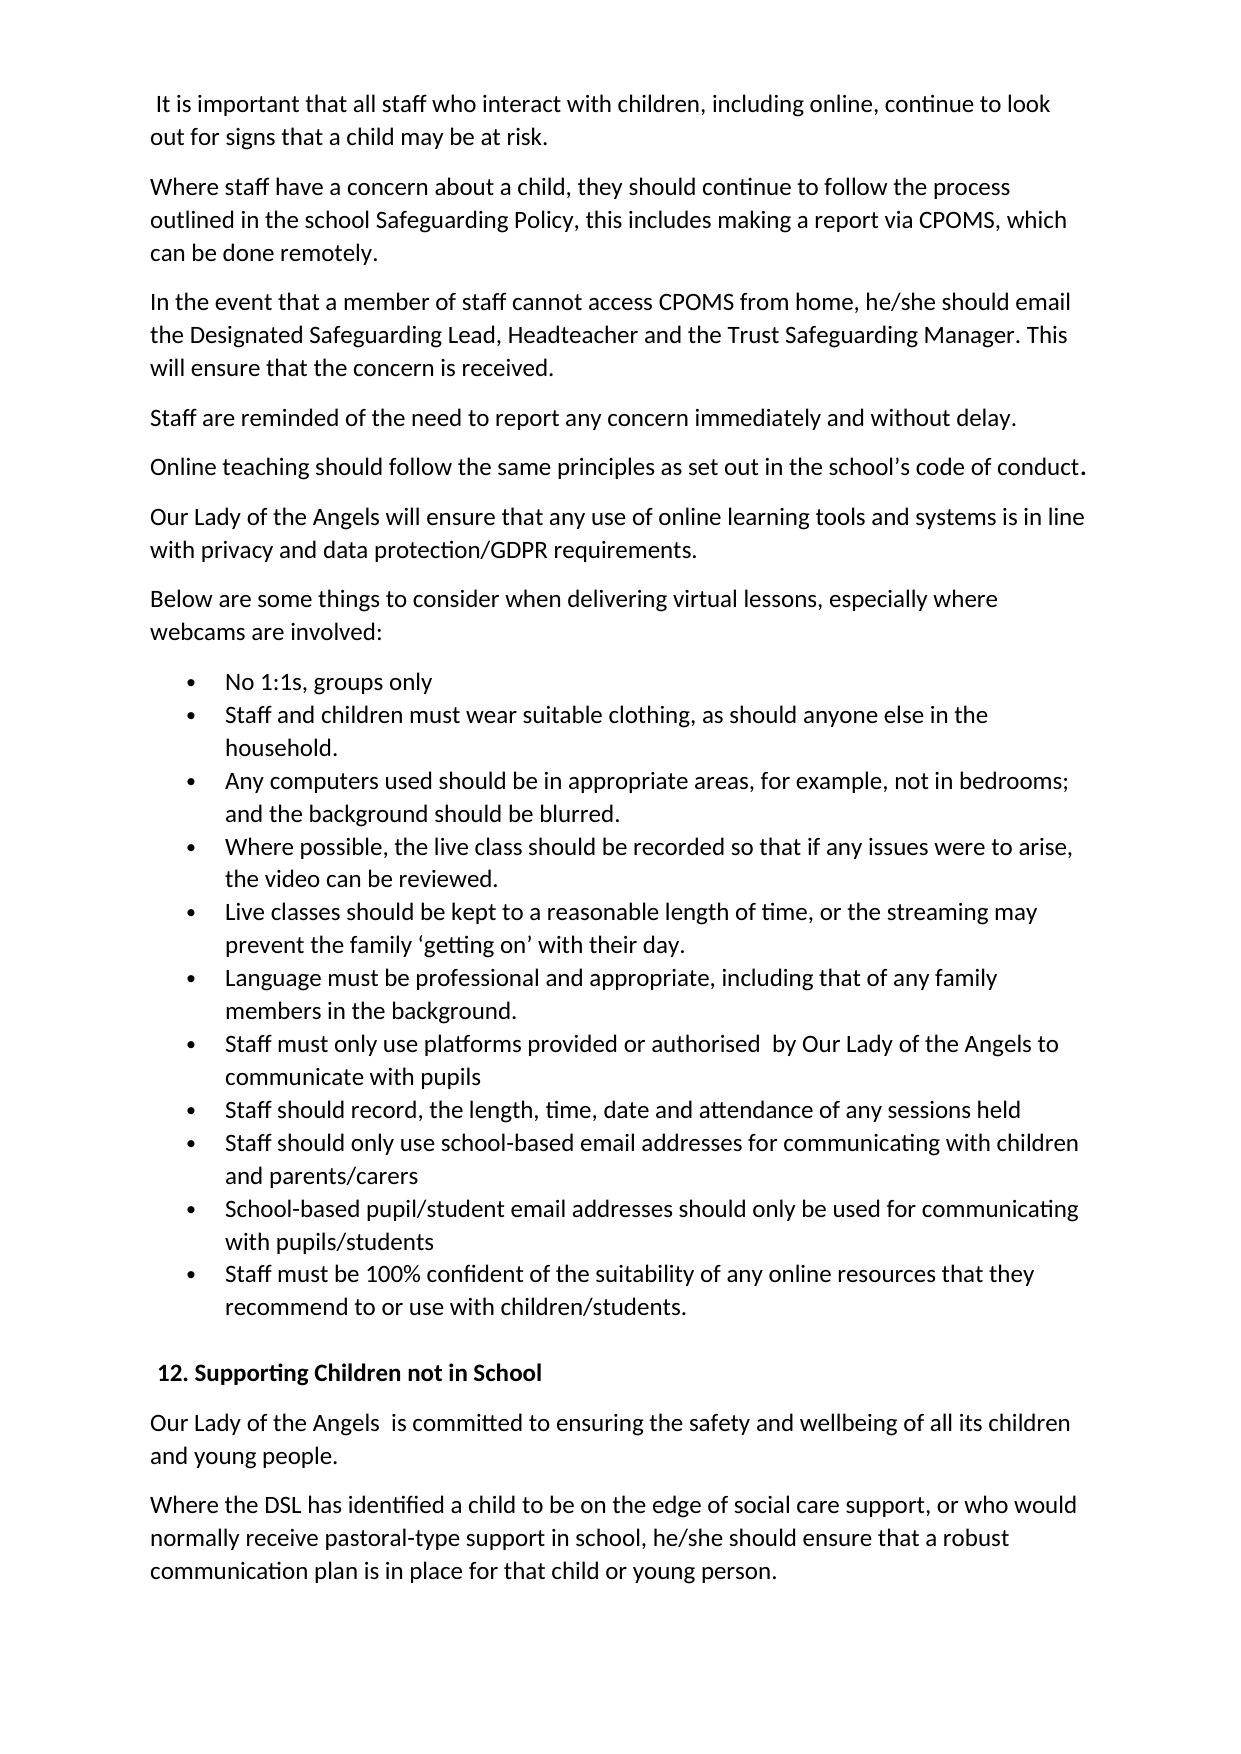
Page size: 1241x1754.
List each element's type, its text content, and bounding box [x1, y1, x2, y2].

list School-based pupil/student email addresses should only be used for communicating with pupils/students [187, 1193, 1090, 1256]
list Any computers used should be in appropriate areas, for example, not in bedrooms; and the background should be blurred. [187, 765, 1090, 828]
list Staff must only use platforms provided or authorised by Our Lady of the Angels to communicate with pupils [187, 1028, 1090, 1092]
list Language must be professional and appropriate, including that of any family members in the background. [187, 962, 1090, 1026]
text Staff are reminded of the need to report any concern immediately and without delay. [150, 402, 1090, 432]
list Staff must be 100% confident of the suitability of any online resources that they recommend to or use with children/students. [187, 1259, 1090, 1322]
text Our Lady of the Angels is committed to ensuring the safety and wellbeing of all its children and young people. [150, 1407, 1090, 1470]
list Where possible, the live class should be recorded so that if any issues were to arise, the video can be reviewed. [187, 831, 1090, 894]
text Our Lady of the Angels will ensure that any use of online learning tools and systems is in line with privacy and data protection/GDPR requirements. [150, 501, 1090, 564]
text Below are some things to consider when delivering virtual lessons, especially where webcams are involved: [150, 584, 1090, 647]
list Staff and children must wear suitable clothing, as should anyone else in the household. [187, 699, 1090, 762]
text Online teaching should follow the same principles as set out in the school’s code of conduct. [150, 452, 1090, 482]
list Live classes should be kept to a reasonable length of time, or the streaming may prevent the family ‘getting on’ with their day. [187, 897, 1090, 960]
text Where staff have a concern about a child, they should continue to follow the process outlined in the school Safeguarding Policy, this includes making a report via CPOMS, which can be done remotely. [150, 171, 1090, 267]
list No 1:1s, groups only [187, 666, 1090, 697]
text In the event that a member of staff cannot access CPOMS from home, he/she should email the Designated Safeguarding Lead, Headteacher and the Trust Safeguarding Manager. This will ensure that the concern is received. [150, 287, 1090, 383]
list Supporting Children not in School [157, 1357, 1090, 1388]
list Staff should record, the length, time, date and attendance of any sessions held [187, 1094, 1090, 1124]
text Where the DSL has identified a child to be on the edge of social care support, or who would normally receive pastoral-type support in school, he/she should ensure that a robust communication plan is in place for that child or young person. [150, 1489, 1090, 1586]
list Staff should only use school-based email addresses for communicating with children and parents/carers [187, 1127, 1090, 1190]
text It is important that all staff who interact with children, including online, continue to look out for signs that a child may be at risk. [150, 89, 1090, 152]
